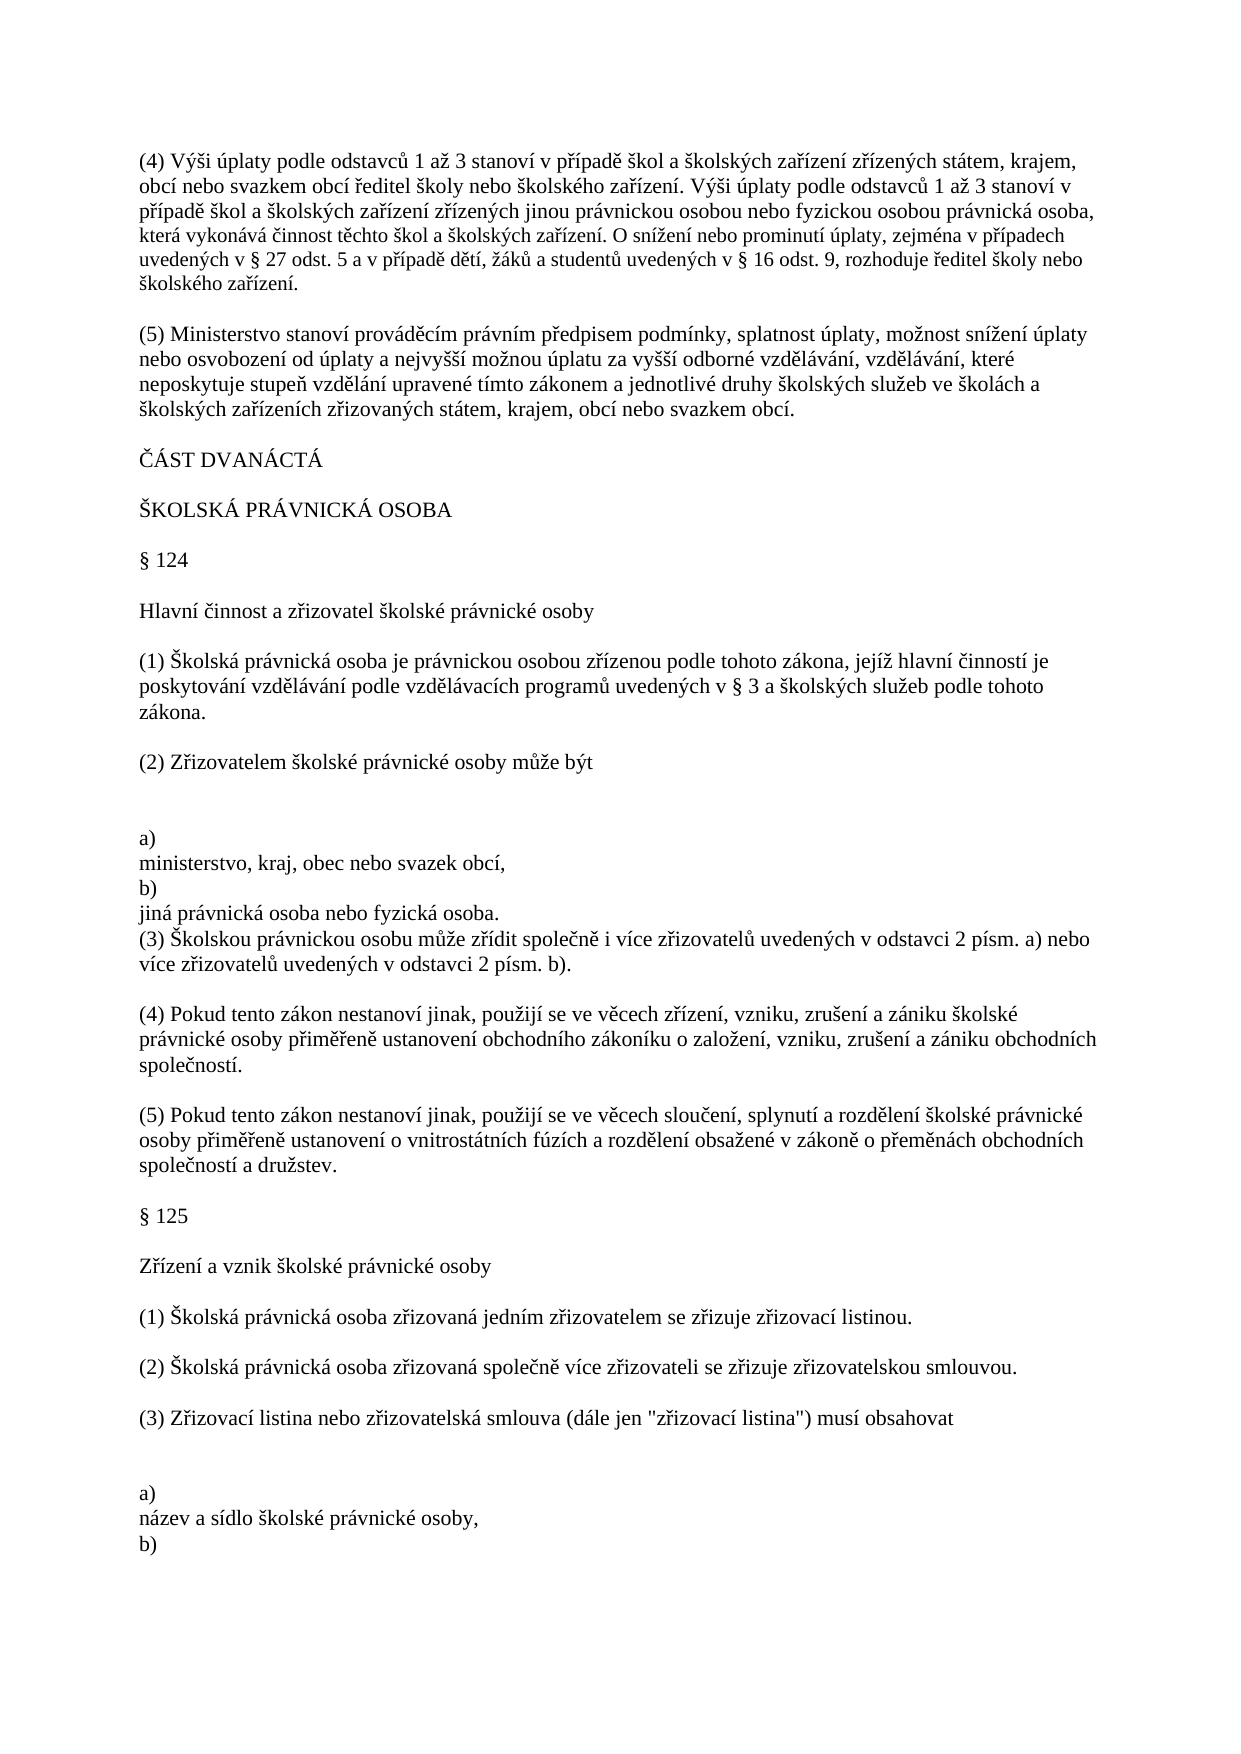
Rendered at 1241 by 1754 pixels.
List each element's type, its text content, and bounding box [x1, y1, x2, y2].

text (3) Školskou právnickou osobu může zřídit společně i více zřizovatelů uvedených v odstavci 2 písm. a) nebo více zřizovatelů uvedených v odstavci 2 písm. b). [139, 926, 1101, 976]
text (5) Ministerstvo stanoví prováděcím právním předpisem podmínky, splatnost úplaty, možnost snížení úplaty nebo osvobození od úplaty a nejvyšší možnou úplatu za vyšší odborné vzdělávání, vzdělávání, které neposkytuje stupeň vzdělání upravené tímto zákonem a jednotlivé druhy školských služeb ve školách a školských zařízeních zřizovaných státem, krajem, obcí nebo svazkem obcí. [139, 321, 1101, 421]
text jiná právnická osoba nebo fyzická osoba. [139, 900, 1101, 926]
text § 124 [139, 547, 1101, 573]
text b) [139, 875, 1101, 900]
text b) [139, 1531, 1101, 1556]
text (2) Školská právnická osoba zřizovaná společně více zřizovateli se zřizuje zřizovatelskou smlouvou. [139, 1354, 1101, 1379]
text (5) Pokud tento zákon nestanoví jinak, použijí se ve věcech sloučení, splynutí a rozdělení školské právnické osoby přiměřeně ustanovení o vnitrostátních fúzích a rozdělení obsažené v zákoně o přeměnách obchodních společností a družstev. [139, 1102, 1101, 1178]
text Hlavní činnost a zřizovatel školské právnické osoby [139, 598, 1101, 623]
text ŠKOLSKÁ PRÁVNICKÁ OSOBA [139, 497, 1101, 522]
text (4) Výši úplaty podle odstavců 1 až 3 stanoví v případě škol a školských zařízení zřízených státem, krajem, obcí nebo svazkem obcí ředitel školy nebo školského zařízení. Výši úplaty podle odstavců 1 až 3 stanoví v případě škol a školských zařízení zřízených jinou právnickou osobou nebo fyzickou osobou právnická osoba, která vykonává činnost těchto škol a školských zařízení. O snížení nebo prominutí úplaty, zejména v případech uvedených v § 27 odst. 5 a v případě dětí, žáků a studentů uvedených v § 16 odst. 9, rozhoduje ředitel školy nebo školského zařízení. [139, 148, 1101, 295]
text ministerstvo, kraj, obec nebo svazek obcí, [139, 850, 1101, 875]
text a) [139, 825, 1101, 850]
text (4) Pokud tento zákon nestanoví jinak, použijí se ve věcech zřízení, vzniku, zrušení a zániku školské právnické osoby přiměřeně ustanovení obchodního zákoníku o založení, vzniku, zrušení a zániku obchodních společností. [139, 1001, 1101, 1077]
text (2) Zřizovatelem školské právnické osoby může být [139, 749, 1101, 774]
text § 125 [139, 1203, 1101, 1228]
text (3) Zřizovací listina nebo zřizovatelská smlouva (dále jen "zřizovací listina") musí obsahovat [139, 1404, 1101, 1430]
text a) [139, 1480, 1101, 1505]
text (1) Školská právnická osoba je právnickou osobou zřízenou podle tohoto zákona, jejíž hlavní činností je poskytování vzdělávání podle vzdělávacích programů uvedených v § 3 a školských služeb podle tohoto zákona. [139, 648, 1101, 724]
text ČÁST DVANÁCTÁ [139, 447, 1101, 472]
text název a sídlo školské právnické osoby, [139, 1505, 1101, 1531]
text Zřízení a vznik školské právnické osoby [139, 1253, 1101, 1278]
text (1) Školská právnická osoba zřizovaná jedním zřizovatelem se zřizuje zřizovací listinou. [139, 1304, 1101, 1329]
